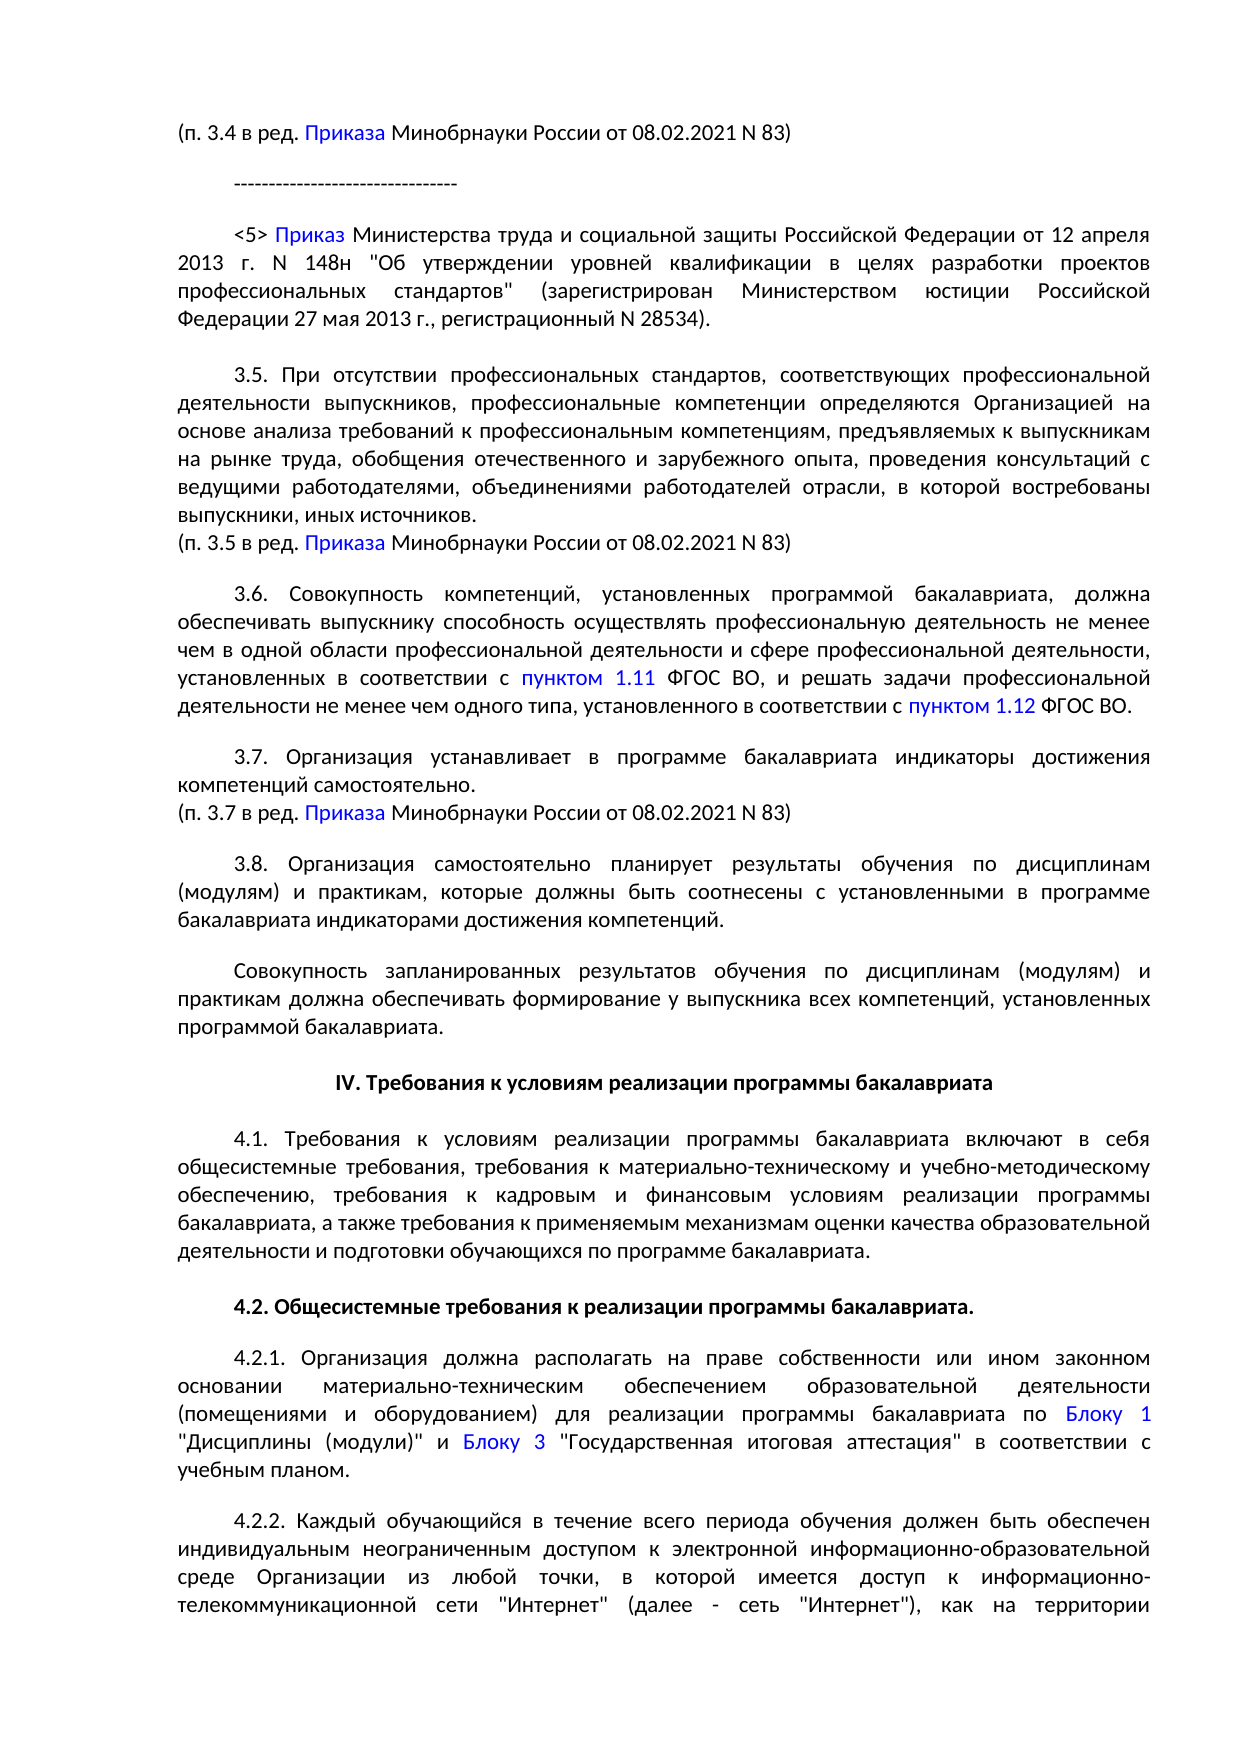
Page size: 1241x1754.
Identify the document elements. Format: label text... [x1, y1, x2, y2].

text (п. 3.5 в ред. Приказа Минобрнауки России от 08.02.2021 N 83) [177, 528, 1152, 556]
text 4.1. Требования к условиям реализации программы бакалавриата включают в себя общесистемные требования, требования к материально-техническому и учебно-методическому обеспечению, требования к кадровым и финансовым условиям реализации программы бакалавриата, а также требования к применяемым механизмам оценки качества образовательной деятельности и подготовки обучающихся по программе бакалавриата. [177, 1124, 1152, 1264]
text 3.5. При отсутствии профессиональных стандартов, соответствующих профессиональной деятельности выпускников, профессиональные компетенции определяются Организацией на основе анализа требований к профессиональным компетенциям, предъявляемых к выпускникам на рынке труда, обобщения отечественного и зарубежного опыта, проведения консультаций с ведущими работодателями, объединениями работодателей отрасли, в которой востребованы выпускники, иных источников. [177, 360, 1152, 528]
text 4.2.1. Организация должна располагать на праве собственности или ином законном основании материально-техническим обеспечением образовательной деятельности (помещениями и оборудованием) для реализации программы бакалавриата по Блоку 1 "Дисциплины (модули)" и Блоку 3 "Государственная итоговая аттестация" в соответствии с учебным планом. [177, 1343, 1152, 1483]
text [177, 1506, 1152, 1618]
title 4.2. Общесистемные требования к реализации программы бакалавриата. [177, 1292, 1152, 1320]
text 3.7. Организация устанавливает в программе бакалавриата индикаторы достижения компетенций самостоятельно. [177, 742, 1152, 798]
title IV. Требования к условиям реализации программы бакалавриата [177, 1068, 1152, 1096]
text 3.8. Организация самостоятельно планирует результаты обучения по дисциплинам (модулям) и практикам, которые должны быть соотнесены с установленными в программе бакалавриата индикаторами достижения компетенций. [177, 849, 1152, 933]
text (п. 3.4 в ред. Приказа Минобрнауки России от 08.02.2021 N 83) [177, 118, 1152, 146]
text -------------------------------- [177, 169, 1152, 197]
text <5> Приказ Министерства труда и социальной защиты Российской Федерации от 12 апреля 2013 г. N 148н "Об утверждении уровней квалификации в целях разработки проектов профессиональных стандартов" (зарегистрирован Министерством юстиции Российской Федерации 27 мая 2013 г., регистрационный N 28534). [177, 220, 1152, 332]
text 3.6. Совокупность компетенций, установленных программой бакалавриата, должна обеспечивать выпускнику способность осуществлять профессиональную деятельность не менее чем в одной области профессиональной деятельности и сфере профессиональной деятельности, установленных в соответствии с пунктом 1.11 ФГОС ВО, и решать задачи профессиональной деятельности не менее чем одного типа, установленного в соответствии с пунктом 1.12 ФГОС ВО. [177, 579, 1152, 719]
text Совокупность запланированных результатов обучения по дисциплинам (модулям) и практикам должна обеспечивать формирование у выпускника всех компетенций, установленных программой бакалавриата. [177, 956, 1152, 1040]
text (п. 3.7 в ред. Приказа Минобрнауки России от 08.02.2021 N 83) [177, 798, 1152, 826]
